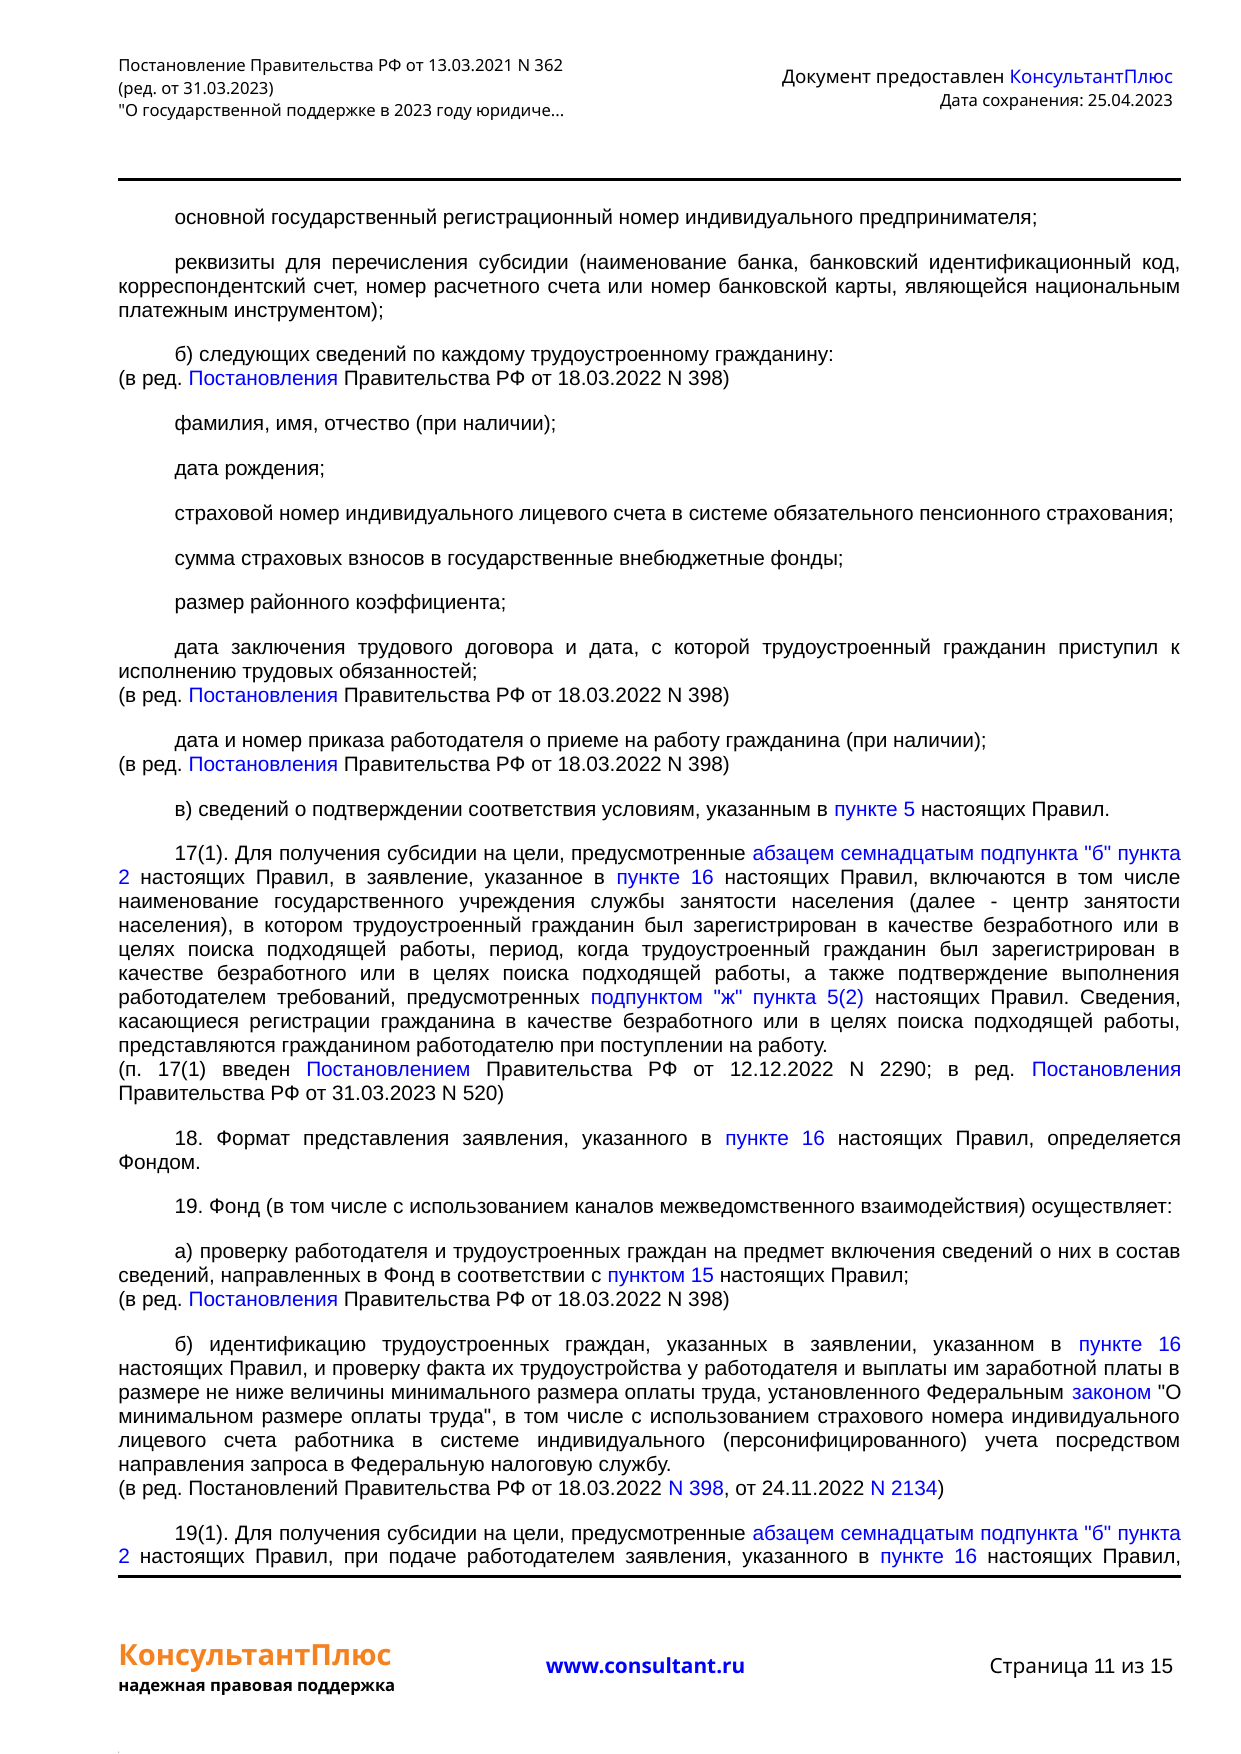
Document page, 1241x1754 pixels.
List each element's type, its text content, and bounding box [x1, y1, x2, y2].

text (в ред. Постановления Правительства РФ от 18.03.2022 N 398) [118, 752, 1181, 776]
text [118, 1520, 1181, 1568]
text б) идентификацию трудоустроенных граждан, указанных в заявлении, указанном в пункте 16 настоящих Правил, и проверку факта их трудоустройства у работодателя и выплаты им заработной платы в размере не ниже величины минимального размера оплаты труда, установленного Федеральным законом "О минимальном размере оплаты труда", в том числе с использованием страхового номера индивидуального лицевого счета работника в системе индивидуального (персонифицированного) учета посредством направления запроса в Федеральную налоговую службу. [118, 1332, 1181, 1476]
text (в ред. Постановления Правительства РФ от 18.03.2022 N 398) [118, 683, 1181, 707]
text дата рождения; [118, 456, 1181, 480]
text 18. Формат представления заявления, указанного в пункте 16 настоящих Правил, определяется Фондом. [118, 1126, 1181, 1173]
text дата заключения трудового договора и дата, с которой трудоустроенный гражданин приступил к исполнению трудовых обязанностей; [118, 635, 1181, 683]
text 17(1). Для получения субсидии на цели, предусмотренные абзацем семнадцатым подпункта "б" пункта 2 настоящих Правил, в заявление, указанное в пункте 16 настоящих Правил, включаются в том числе наименование государственного учреждения службы занятости населения (далее - центр занятости населения), в котором трудоустроенный гражданин был зарегистрирован в качестве безработного или в целях поиска подходящей работы, период, когда трудоустроенный гражданин был зарегистрирован в качестве безработного или в целях поиска подходящей работы, а также подтверждение выполнения работодателем требований, предусмотренных подпунктом "ж" пункта 5(2) настоящих Правил. Сведения, касающиеся регистрации гражданина в качестве безработного или в целях поиска подходящей работы, представляются гражданином работодателю при поступлении на работу. [118, 841, 1181, 1057]
text б) следующих сведений по каждому трудоустроенному гражданину: [118, 342, 1181, 366]
text (в ред. Постановления Правительства РФ от 18.03.2022 N 398) [118, 1287, 1181, 1311]
text размер районного коэффициента; [118, 590, 1181, 614]
text (п. 17(1) введен Постановлением Правительства РФ от 12.12.2022 N 2290; в ред. Постановления Правительства РФ от 31.03.2023 N 520) [118, 1057, 1181, 1105]
text реквизиты для перечисления субсидии (наименование банка, банковский идентификационный код, корреспондентский счет, номер расчетного счета или номер банковской карты, являющейся национальным платежным инструментом); [118, 249, 1181, 321]
text дата и номер приказа работодателя о приеме на работу гражданина (при наличии); [118, 728, 1181, 752]
text в) сведений о подтверждении соответствия условиям, указанным в пункте 5 настоящих Правил. [118, 796, 1181, 820]
text а) проверку работодателя и трудоустроенных граждан на предмет включения сведений о них в состав сведений, направленных в Фонд в соответствии с пунктом 15 настоящих Правил; [118, 1239, 1181, 1287]
text (в ред. Постановления Правительства РФ от 18.03.2022 N 398) [118, 366, 1181, 390]
text фамилия, имя, отчество (при наличии); [118, 411, 1181, 435]
text страховой номер индивидуального лицевого счета в системе обязательного пенсионного страхования; [118, 501, 1181, 524]
text 19. Фонд (в том числе с использованием каналов межведомственного взаимодействия) осуществляет: [118, 1194, 1181, 1218]
text основной государственный регистрационный номер индивидуального предпринимателя; [118, 205, 1181, 229]
text сумма страховых взносов в государственные внебюджетные фонды; [118, 545, 1181, 569]
text (в ред. Постановлений Правительства РФ от 18.03.2022 N 398, от 24.11.2022 N 2134) [118, 1476, 1181, 1499]
